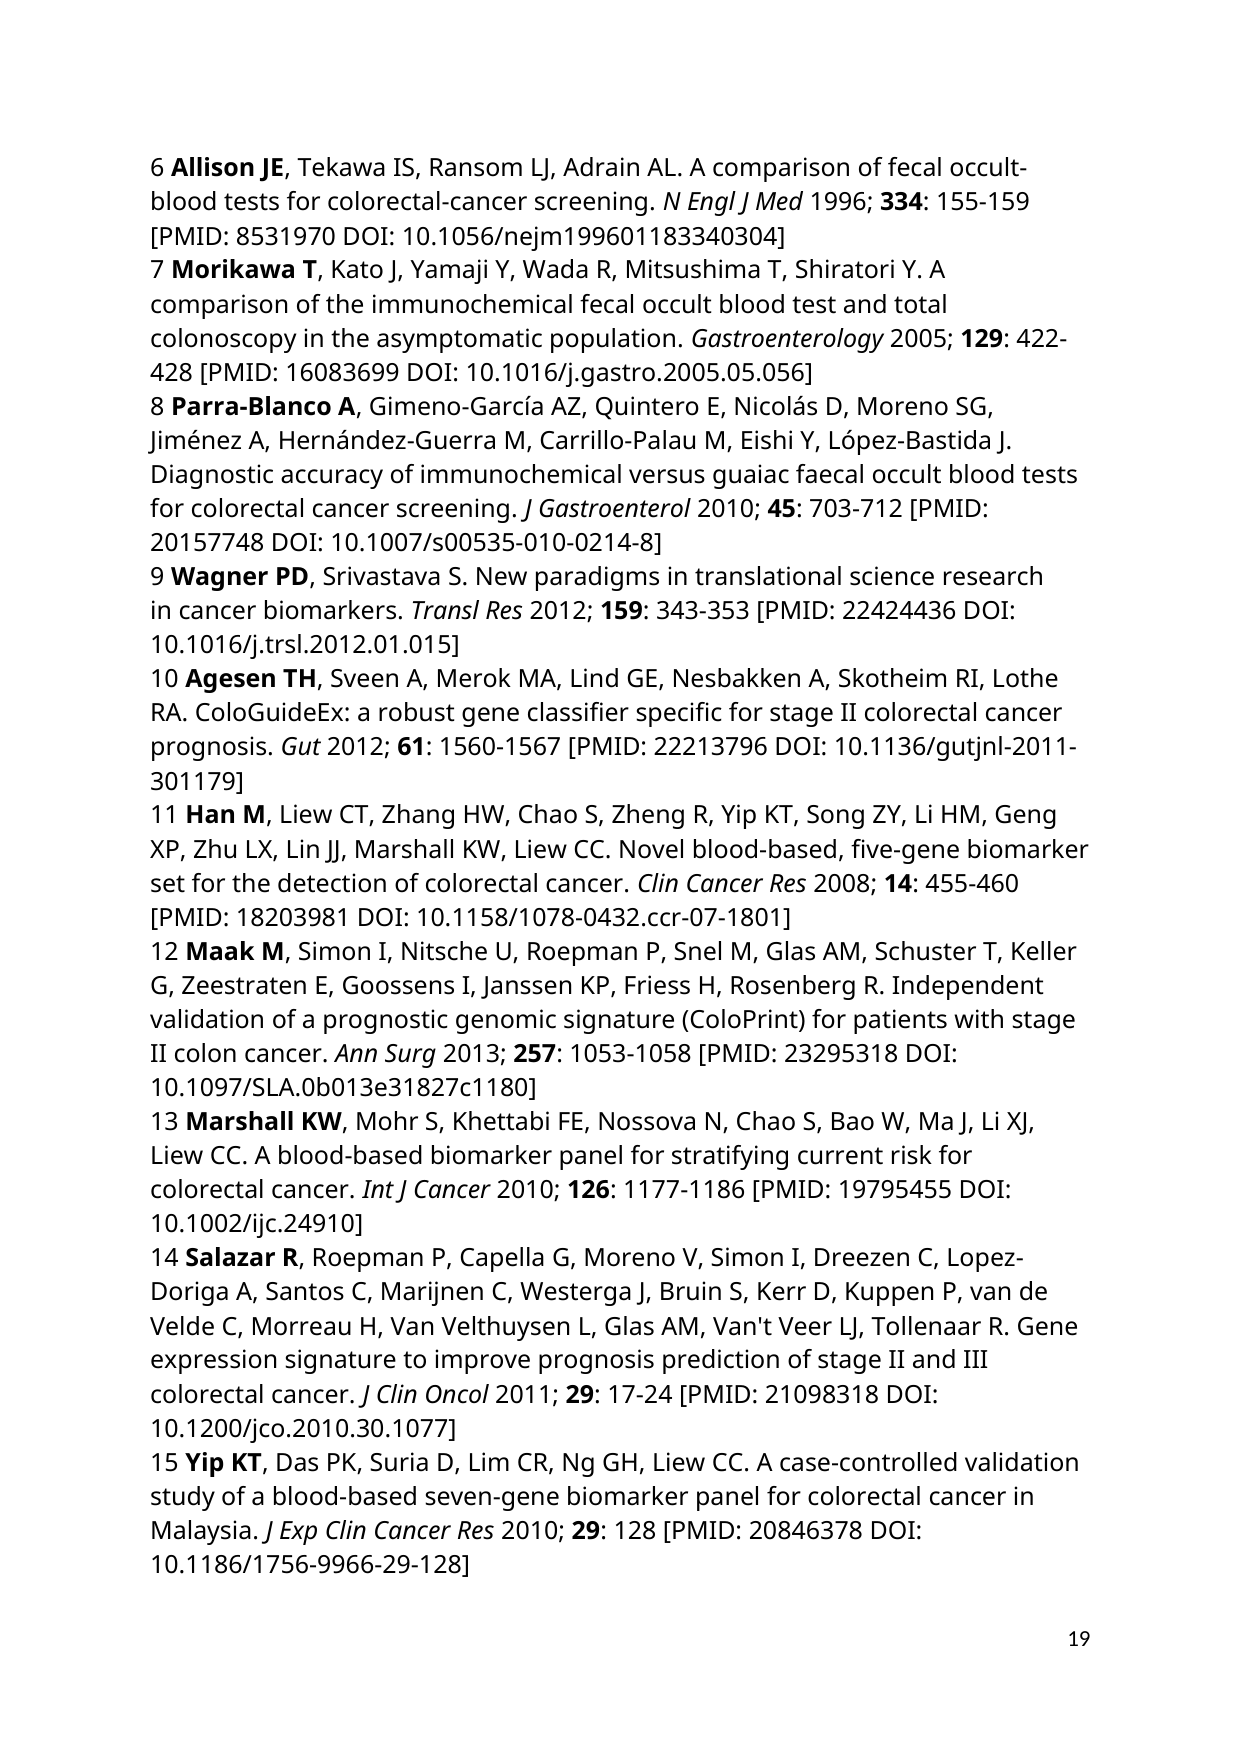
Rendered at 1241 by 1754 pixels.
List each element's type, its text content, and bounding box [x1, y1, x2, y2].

text 8 Parra-Blanco A, Gimeno-García AZ, Quintero E, Nicolás D, Moreno SG, Jiménez A, Hernández-Guerra M, Carrillo-Palau M, Eishi Y, López-Bastida J. Diagnostic accuracy of immunochemical versus guaiac faecal occult blood tests for colorectal cancer screening. J Gastroenterol 2010; 45: 703-712 [PMID: 20157748 DOI: 10.1007/s00535-010-0214-8] [150, 388, 1090, 559]
text 13 Marshall KW, Mohr S, Khettabi FE, Nossova N, Chao S, Bao W, Ma J, Li XJ, Liew CC. A blood-based biomarker panel for stratifying current risk for colorectal cancer. Int J Cancer 2010; 126: 1177-1186 [PMID: 19795455 DOI: 10.1002/ijc.24910] [150, 1104, 1090, 1240]
text 12 Maak M, Simon I, Nitsche U, Roepman P, Snel M, Glas AM, Schuster T, Keller G, Zeestraten E, Goossens I, Janssen KP, Friess H, Rosenberg R. Independent validation of a prognostic genomic signature (ColoPrint) for patients with stage II colon cancer. Ann Surg 2013; 257: 1053-1058 [PMID: 23295318 DOI: 10.1097/SLA.0b013e31827c1180] [150, 933, 1090, 1104]
text 10 Agesen TH, Sveen A, Merok MA, Lind GE, Nesbakken A, Skotheim RI, Lothe RA. ColoGuideEx: a robust gene classifier specific for stage II colorectal cancer prognosis. Gut 2012; 61: 1560-1567 [PMID: 22213796 DOI: 10.1136/gutjnl-2011-301179] [150, 661, 1090, 797]
text 14 Salazar R, Roepman P, Capella G, Moreno V, Simon I, Dreezen C, Lopez-Doriga A, Santos C, Marijnen C, Westerga J, Bruin S, Kerr D, Kuppen P, van de Velde C, Morreau H, Van Velthuysen L, Glas AM, Van't Veer LJ, Tollenaar R. Gene expression signature to improve prognosis prediction of stage II and III colorectal cancer. J Clin Oncol 2011; 29: 17-24 [PMID: 21098318 DOI: 10.1200/jco.2010.30.1077] [150, 1240, 1090, 1444]
text 11 Han M, Liew CT, Zhang HW, Chao S, Zheng R, Yip KT, Song ZY, Li HM, Geng XP, Zhu LX, Lin JJ, Marshall KW, Liew CC. Novel blood-based, five-gene biomarker set for the detection of colorectal cancer. Clin Cancer Res 2008; 14: 455-460 [PMID: 18203981 DOI: 10.1158/1078-0432.ccr-07-1801] [150, 797, 1090, 933]
text 15 Yip KT, Das PK, Suria D, Lim CR, Ng GH, Liew CC. A case-controlled validation study of a blood-based seven-gene biomarker panel for colorectal cancer in Malaysia. J Exp Clin Cancer Res 2010; 29: 128 [PMID: 20846378 DOI: 10.1186/1756-9966-29-128] [150, 1444, 1090, 1581]
text 6 Allison JE, Tekawa IS, Ransom LJ, Adrain AL. A comparison of fecal occult-blood tests for colorectal-cancer screening. N Engl J Med 1996; 334: 155-159 [PMID: 8531970 DOI: 10.1056/nejm199601183340304] [150, 150, 1090, 252]
text 7 Morikawa T, Kato J, Yamaji Y, Wada R, Mitsushima T, Shiratori Y. A comparison of the immunochemical fecal occult blood test and total colonoscopy in the asymptomatic population. Gastroenterology 2005; 129: 422-428 [PMID: 16083699 DOI: 10.1016/j.gastro.2005.05.056] [150, 252, 1090, 388]
text 9 Wagner PD, Srivastava S. New paradigms in translational science research in cancer biomarkers. Transl Res 2012; 159: 343-353 [PMID: 22424436 DOI: 10.1016/j.trsl.2012.01.015] [150, 559, 1090, 661]
